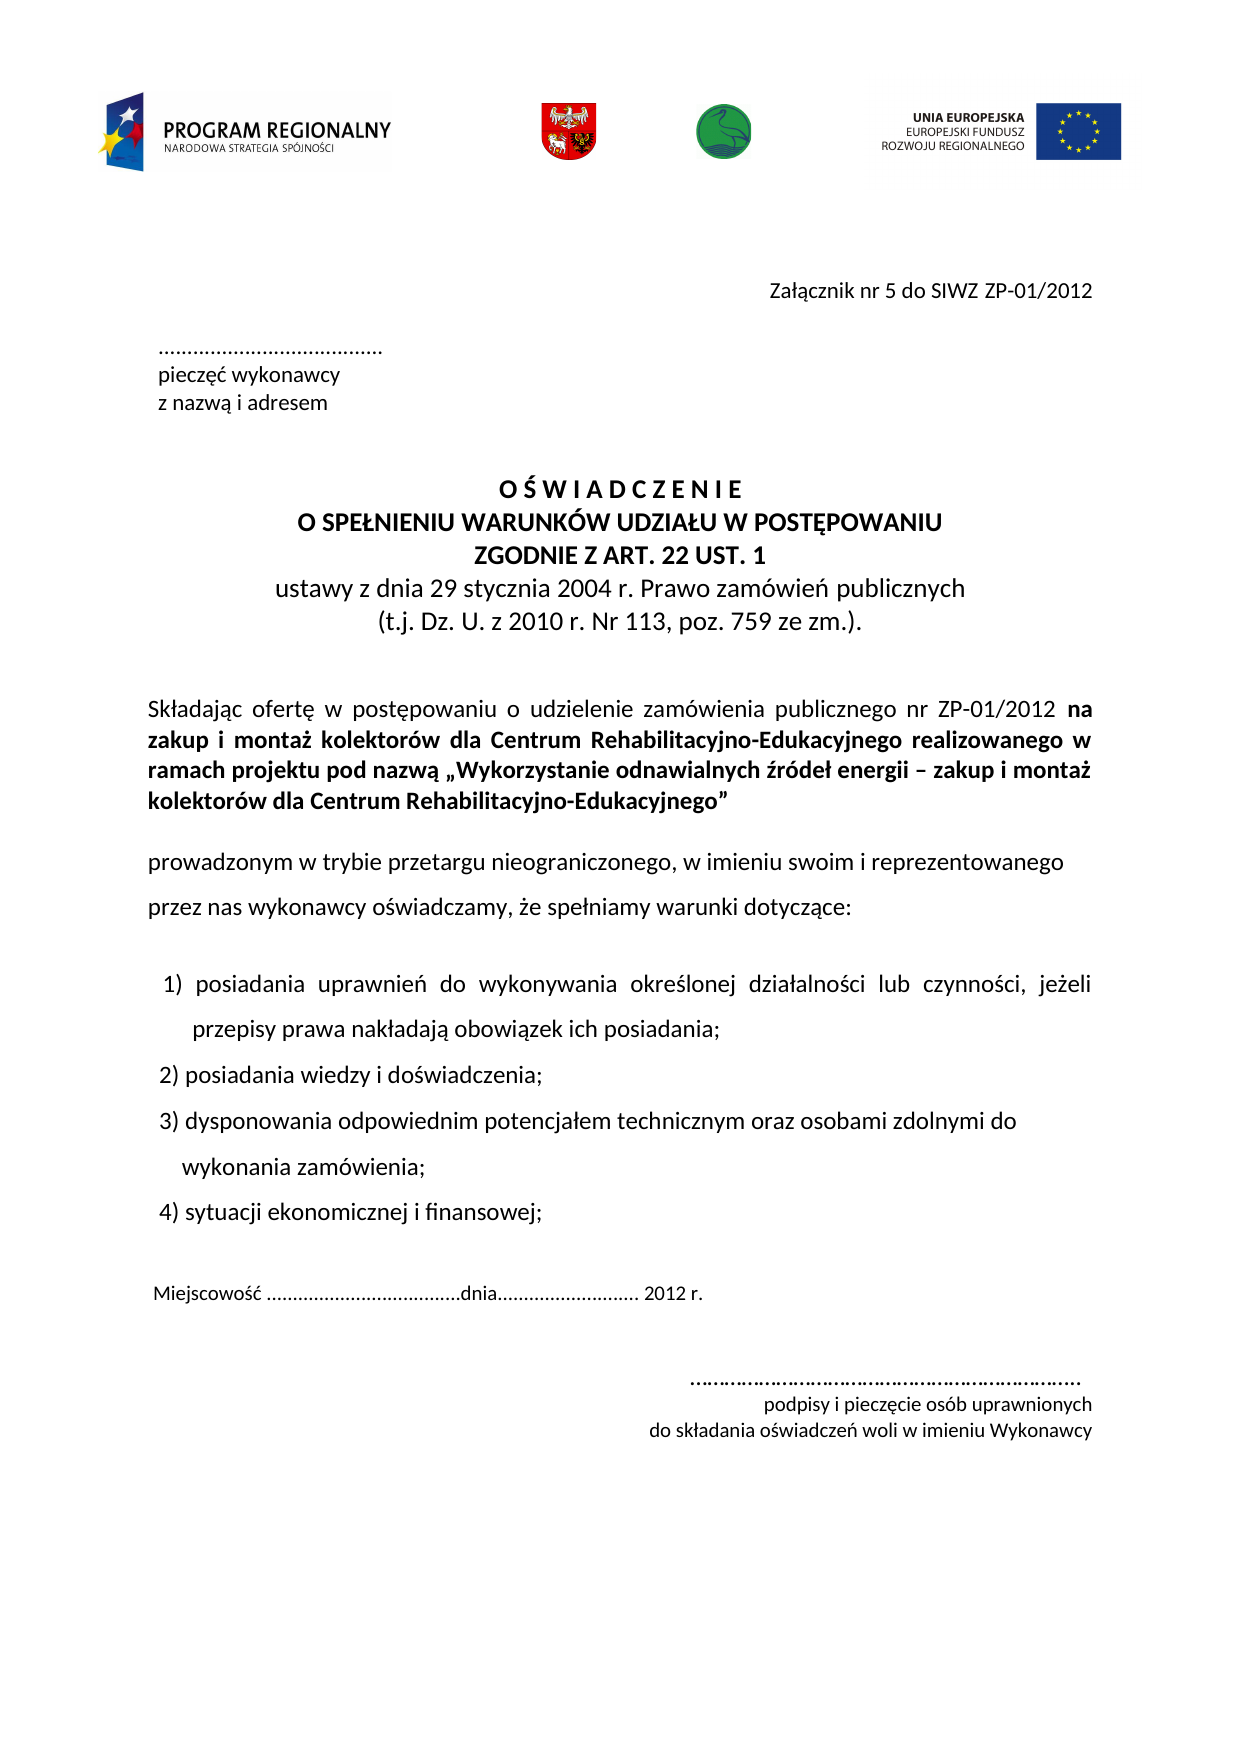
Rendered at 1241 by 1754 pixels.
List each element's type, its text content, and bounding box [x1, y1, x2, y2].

text podpisy i pieczęcie osób uprawnionych [148, 1392, 1093, 1417]
text ustawy z dnia 29 stycznia 2004 r. Prawo zamówień publicznych [148, 571, 1093, 604]
text z nazwą i adresem [148, 388, 1093, 416]
text pieczęć wykonawcy [148, 360, 1093, 388]
text O SPEŁNIENIU WARUNKÓW UDZIAŁU W POSTĘPOWANIU [148, 505, 1093, 538]
text 3) dysponowania odpowiednim potencjałem technicznym oraz osobami zdolnymi do [148, 1105, 1093, 1136]
text 1) posiadania uprawnień do wykonywania określonej działalności lub czynności, jeżeli przepisy prawa nakładają obowiązek ich posiadania; [162, 968, 1093, 1044]
text 4) sytuacji ekonomicznej i finansowej; [148, 1196, 1093, 1227]
subtitle O Ś W I A D C Z E N I E [148, 472, 1093, 505]
text Miejscowość .....................................dnia........................... 2012 r. [148, 1280, 1093, 1305]
text (t.j. Dz. U. z 2010 r. Nr 113, poz. 759 ze zm.). [148, 604, 1093, 637]
text do składania oświadczeń woli w imieniu Wykonawcy [148, 1417, 1093, 1442]
picture [696, 104, 752, 159]
text ………………………………………………………….. [148, 1361, 1093, 1392]
picture [97, 91, 392, 172]
text 2) posiadania wiedzy i doświadczenia; [148, 1059, 1093, 1090]
text wykonania zamówienia; [148, 1151, 1093, 1181]
picture [863, 73, 1142, 190]
subtitle Składając ofertę w postępowaniu o udzielenie zamówienia publicznego nr ZP-01/2012 na zakup i montaż kolektorów dla Centrum Rehabilitacyjno-Edukacyjnego realizowanego w ramach projektu pod nazwą „Wykorzystanie odnawialnych źródeł energii – zakup i montaż kolektorów dla Centrum Rehabilitacyjno-Edukacyjnego” [148, 693, 1093, 815]
text ZGODNIE Z ART. 22 UST. 1 [148, 538, 1093, 571]
text ....................................... [148, 332, 1093, 360]
text prowadzonym w trybie przetargu nieograniczonego, w imieniu swoim i reprezentowanego przez nas wykonawcy oświadczamy, że spełniamy warunki dotyczące: [148, 846, 1093, 922]
subtitle Załącznik nr 5 do SIWZ ZP-01/2012 [148, 276, 1093, 304]
picture [541, 103, 597, 160]
